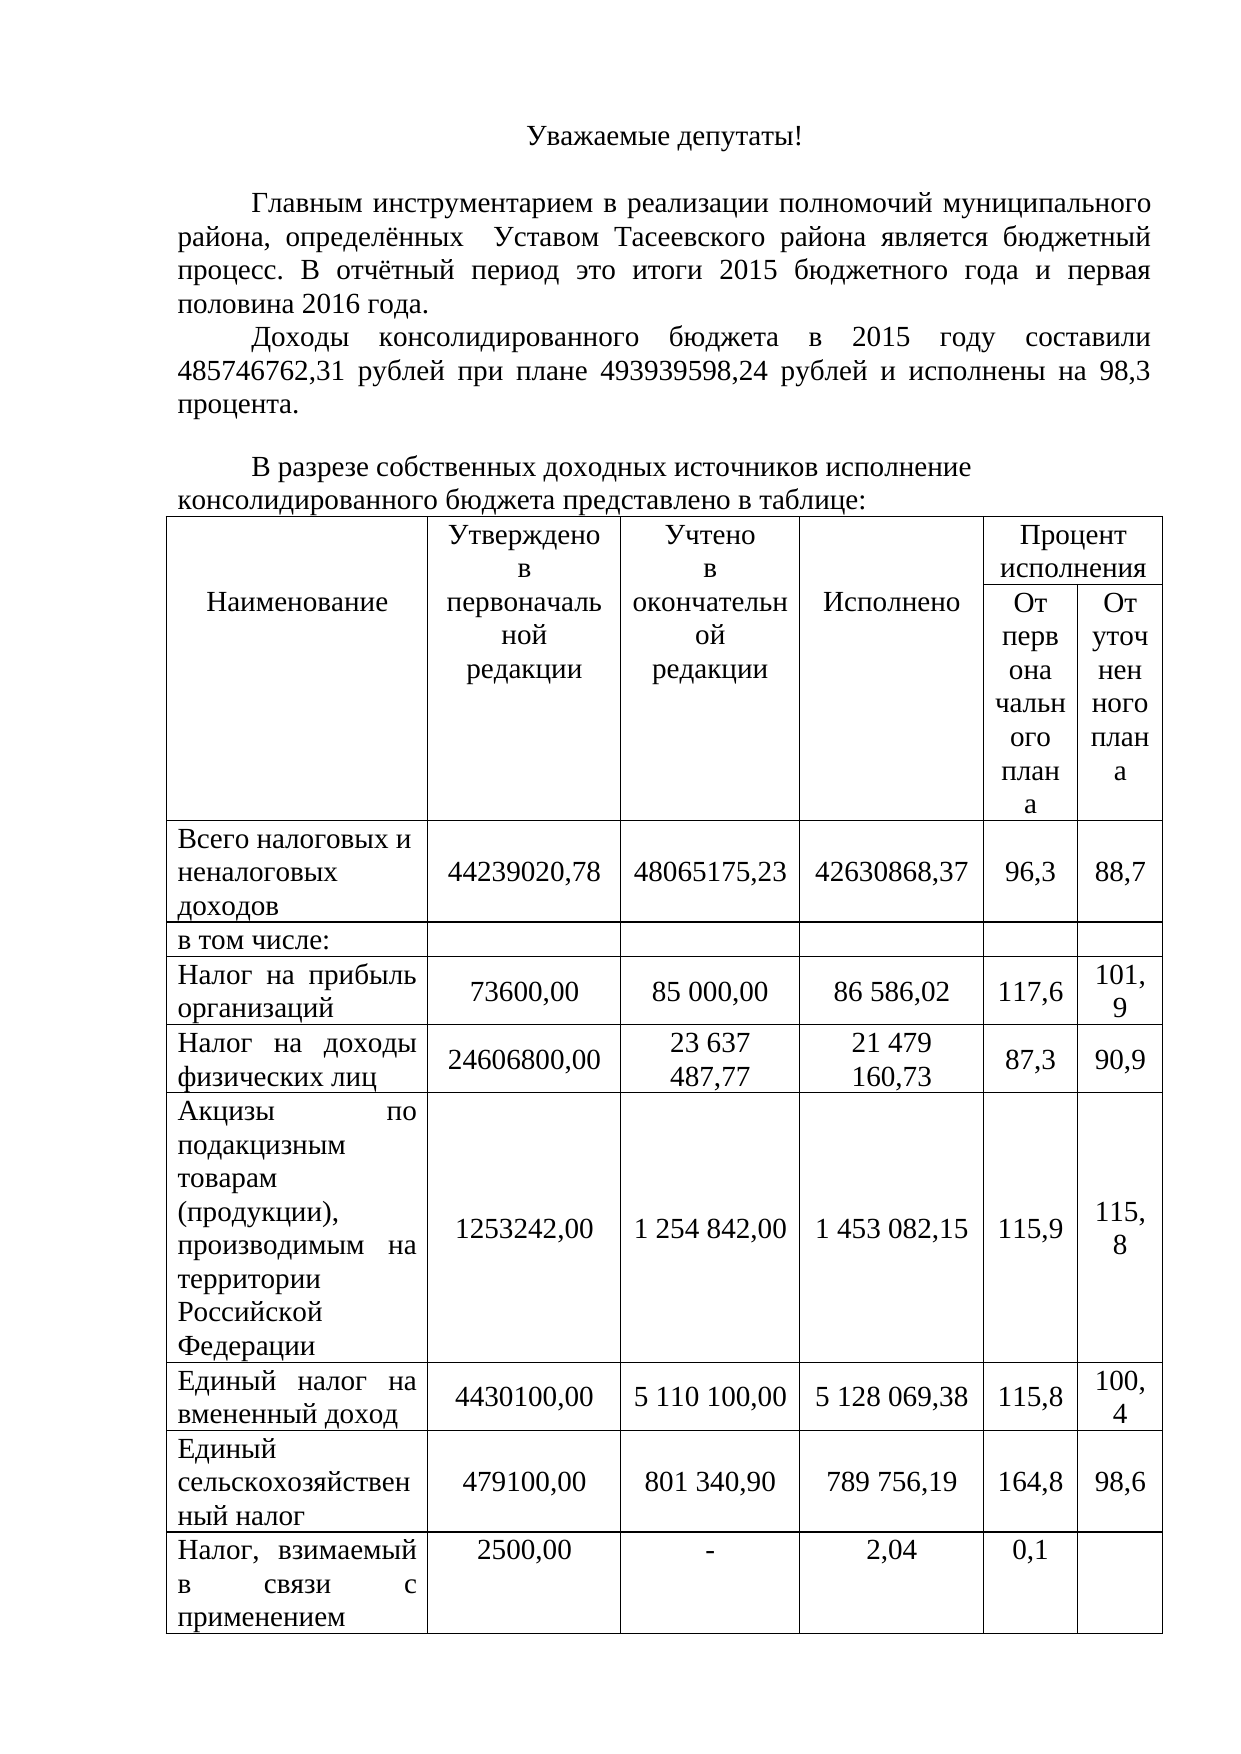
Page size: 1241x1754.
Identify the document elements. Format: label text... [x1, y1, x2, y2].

table_cell 1 254 842,00 [621, 1093, 799, 1362]
table_header Утверждено в первоначальной редакции [428, 517, 620, 820]
text Уважаемые депутаты! [177, 118, 1152, 152]
table_cell 90,9 [1078, 1025, 1162, 1092]
table_cell От уточнен ного плана [1078, 585, 1162, 820]
table_cell 96,3 [984, 821, 1077, 921]
table_cell 479100,00 [428, 1431, 620, 1531]
table_cell - [621, 1533, 799, 1633]
table_cell 2,04 [800, 1533, 983, 1633]
table_cell 98,6 [1078, 1431, 1162, 1531]
table_cell 115,9 [984, 1093, 1077, 1362]
table_cell 5 128 069,38 [800, 1363, 983, 1430]
table_header Исполнено [800, 517, 983, 820]
table_cell 88,7 [1078, 821, 1162, 921]
table_cell [1078, 923, 1162, 956]
table_cell [800, 923, 983, 956]
table_cell 48065175,23 [621, 821, 799, 921]
table_cell 87,3 [984, 1025, 1077, 1092]
text Главным инструментарием в реализации полномочий муниципального района, определённых Уставом Тасеевского района является бюджетный процесс. В отчётный период это итоги 2015 бюджетного года и первая половина 2016 года. [177, 185, 1152, 319]
text В разрезе собственных доходных источников исполнение консолидированного бюджета представлено в таблице: [177, 449, 1152, 516]
table_cell 2500,00 [428, 1533, 620, 1633]
table_cell 85 000,00 [621, 957, 799, 1024]
table_cell 23 637 487,77 [621, 1025, 799, 1092]
table_cell 4430100,00 [428, 1363, 620, 1430]
table_cell 1253242,00 [428, 1093, 620, 1362]
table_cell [167, 1533, 427, 1633]
table_header Процент исполнения [984, 517, 1162, 584]
table_cell 1 453 082,15 [800, 1093, 983, 1362]
table_cell [984, 923, 1077, 956]
table_cell От первона чального плана [984, 585, 1077, 820]
table_cell 789 756,19 [800, 1431, 983, 1531]
table_cell 5 110 100,00 [621, 1363, 799, 1430]
table_cell 24606800,00 [428, 1025, 620, 1092]
table_cell [428, 923, 620, 956]
table_cell 164,8 [984, 1431, 1077, 1531]
table_cell 21 479 160,73 [800, 1025, 983, 1092]
table_cell 115,8 [984, 1363, 1077, 1430]
table_cell 100,4 [1078, 1363, 1162, 1430]
table_cell 117,6 [984, 957, 1077, 1024]
table_cell 42630868,37 [800, 821, 983, 921]
table_cell Всего налоговых и неналоговых доходов [167, 821, 427, 921]
table_cell Налог на доходы физических лиц [167, 1025, 427, 1092]
table_cell 86 586,02 [800, 957, 983, 1024]
table_cell Акцизы по подакцизным товарам (продукции), производимым на территории Российской Федерации [167, 1093, 427, 1362]
table_cell Налог на прибыль организаций [167, 957, 427, 1024]
table_header Наименование [167, 517, 427, 820]
table_cell Единый сельскохозяйственный налог [167, 1431, 427, 1531]
table_cell [1078, 1533, 1162, 1633]
table_cell 101,9 [1078, 957, 1162, 1024]
text Доходы консолидированного бюджета в 2015 году составили 485746762,31 рублей при плане 493939598,24 рублей и исполнены на 98,3 процента. [177, 319, 1152, 420]
table_cell 801 340,90 [621, 1431, 799, 1531]
table_cell 115,8 [1078, 1093, 1162, 1362]
table_cell 0,1 [984, 1533, 1077, 1633]
table_cell Единый налог на вмененный доход [167, 1363, 427, 1430]
table_cell [621, 923, 799, 956]
table_cell 44239020,78 [428, 821, 620, 921]
table_cell в том числе: [167, 923, 427, 956]
table_cell 73600,00 [428, 957, 620, 1024]
table_header Учтено в окончательной редакции [621, 517, 799, 820]
